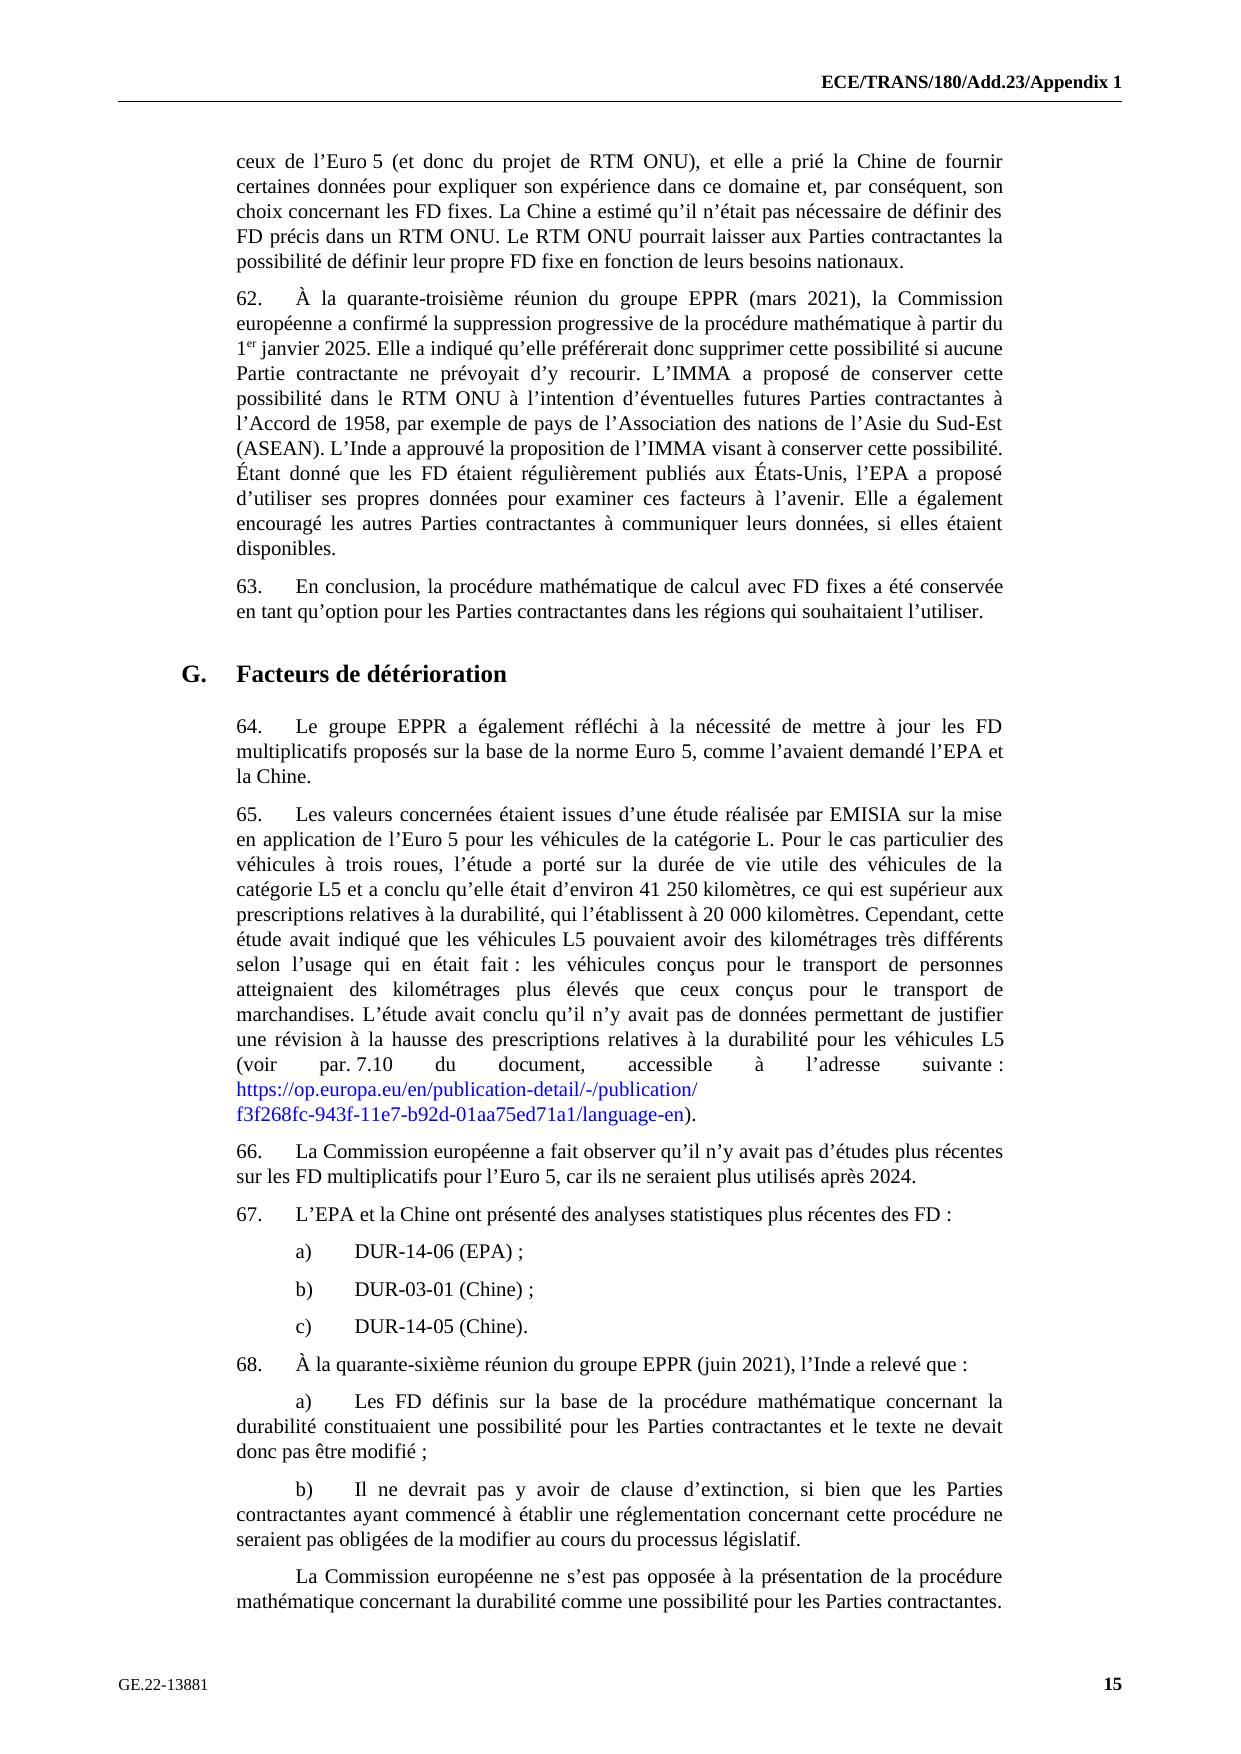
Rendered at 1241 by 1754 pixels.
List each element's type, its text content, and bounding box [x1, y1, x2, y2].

text 66. La Commission européenne a fait observer qu’il n’y avait pas d’études plus récentes sur les FD multiplicatifs pour l’Euro 5, car ils ne seraient plus utilisés après 2024. [236, 1138, 1004, 1188]
text 63. En conclusion, la procédure mathématique de calcul avec FD fixes a été conservée en tant qu’option pour les Parties contractantes dans les régions qui souhaitaient l’utiliser. [236, 573, 1004, 623]
text 67. L’EPA et la Chine ont présenté des analyses statistiques plus récentes des FD : [236, 1201, 1004, 1226]
text 62. À la quarante-troisième réunion du groupe EPPR (mars 2021), la Commission européenne a confirmé la suppression progressive de la procédure mathématique à partir du 1er janvier 2025. Elle a indiqué qu’elle préférerait donc supprimer cette possibilité si aucune Partie contractante ne prévoyait d’y recourir. L’IMMA a proposé de conserver cette possibilité dans le RTM ONU à l’intention d’éventuelles futures Parties contractantes à l’Accord de 1958, par exemple de pays de l’Association des nations de l’Asie du Sud-Est (ASEAN). L’Inde a approuvé la proposition de l’IMMA visant à conserver cette possibilité. Étant donné que les FD étaient régulièrement publiés aux États-Unis, l’EPA a proposé d’utiliser ses propres données pour examiner ces facteurs à l’avenir. Elle a également encouragé les autres Parties contractantes à communiquer leurs données, si elles étaient disponibles. [236, 285, 1004, 560]
text c) DUR-14-05 (Chine). [236, 1313, 1004, 1338]
text 64. Le groupe EPPR a également réfléchi à la nécessité de mettre à jour les FD multiplicatifs proposés sur la base de la norme Euro 5, comme l’avaient demandé l’EPA et la Chine. [236, 713, 1004, 788]
text 65. Les valeurs concernées étaient issues d’une étude réalisée par EMISIA sur la mise en application de l’Euro 5 pour les véhicules de la catégorie L. Pour le cas particulier des véhicules à trois roues, l’étude a porté sur la durée de vie utile des véhicules de la catégorie L5 et a conclu qu’elle était d’environ 41 250 kilomètres, ce qui est supérieur aux prescriptions relatives à la durabilité, qui l’établissent à 20 000 kilomètres. Cependant, cette étude avait indiqué que les véhicules L5 pouvaient avoir des kilométrages très différents selon l’usage qui en était fait : les véhicules conçus pour le transport de personnes atteignaient des kilométrages plus élevés que ceux conçus pour le transport de marchandises. L’étude avait conclu qu’il n’y avait pas de données permettant de justifier une révision à la hausse des prescriptions relatives à la durabilité pour les véhicules L5 (voir par. 7.10 du document, accessible à l’adresse suivante : https://op.europa.eu/en/publication-detail/-/publication/ f3f268fc-943f-11e7-b92d-01aa75ed71a1/language-en). [236, 801, 1004, 1126]
text 68. À la quarante-sixième réunion du groupe EPPR (juin 2021), l’Inde a relevé que : [236, 1351, 1004, 1376]
text b) DUR-03-01 (Chine) ; [236, 1276, 1004, 1301]
text G. Facteurs de détérioration [118, 660, 1004, 688]
text b) Il ne devrait pas y avoir de clause d’extinction, si bien que les Parties contractantes ayant commencé à établir une réglementation concernant cette procédure ne seraient pas obligées de la modifier au cours du processus législatif. [236, 1476, 1004, 1551]
text a) DUR-14-06 (EPA) ; [236, 1238, 1004, 1263]
text La Commission européenne ne s’est pas opposée à la présentation de la procédure mathématique concernant la durabilité comme une possibilité pour les Parties contractantes. [236, 1563, 1004, 1613]
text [236, 148, 1004, 273]
text a) Les FD définis sur la base de la procédure mathématique concernant la durabilité constituaient une possibilité pour les Parties contractantes et le texte ne devait donc pas être modifié ; [236, 1388, 1004, 1463]
